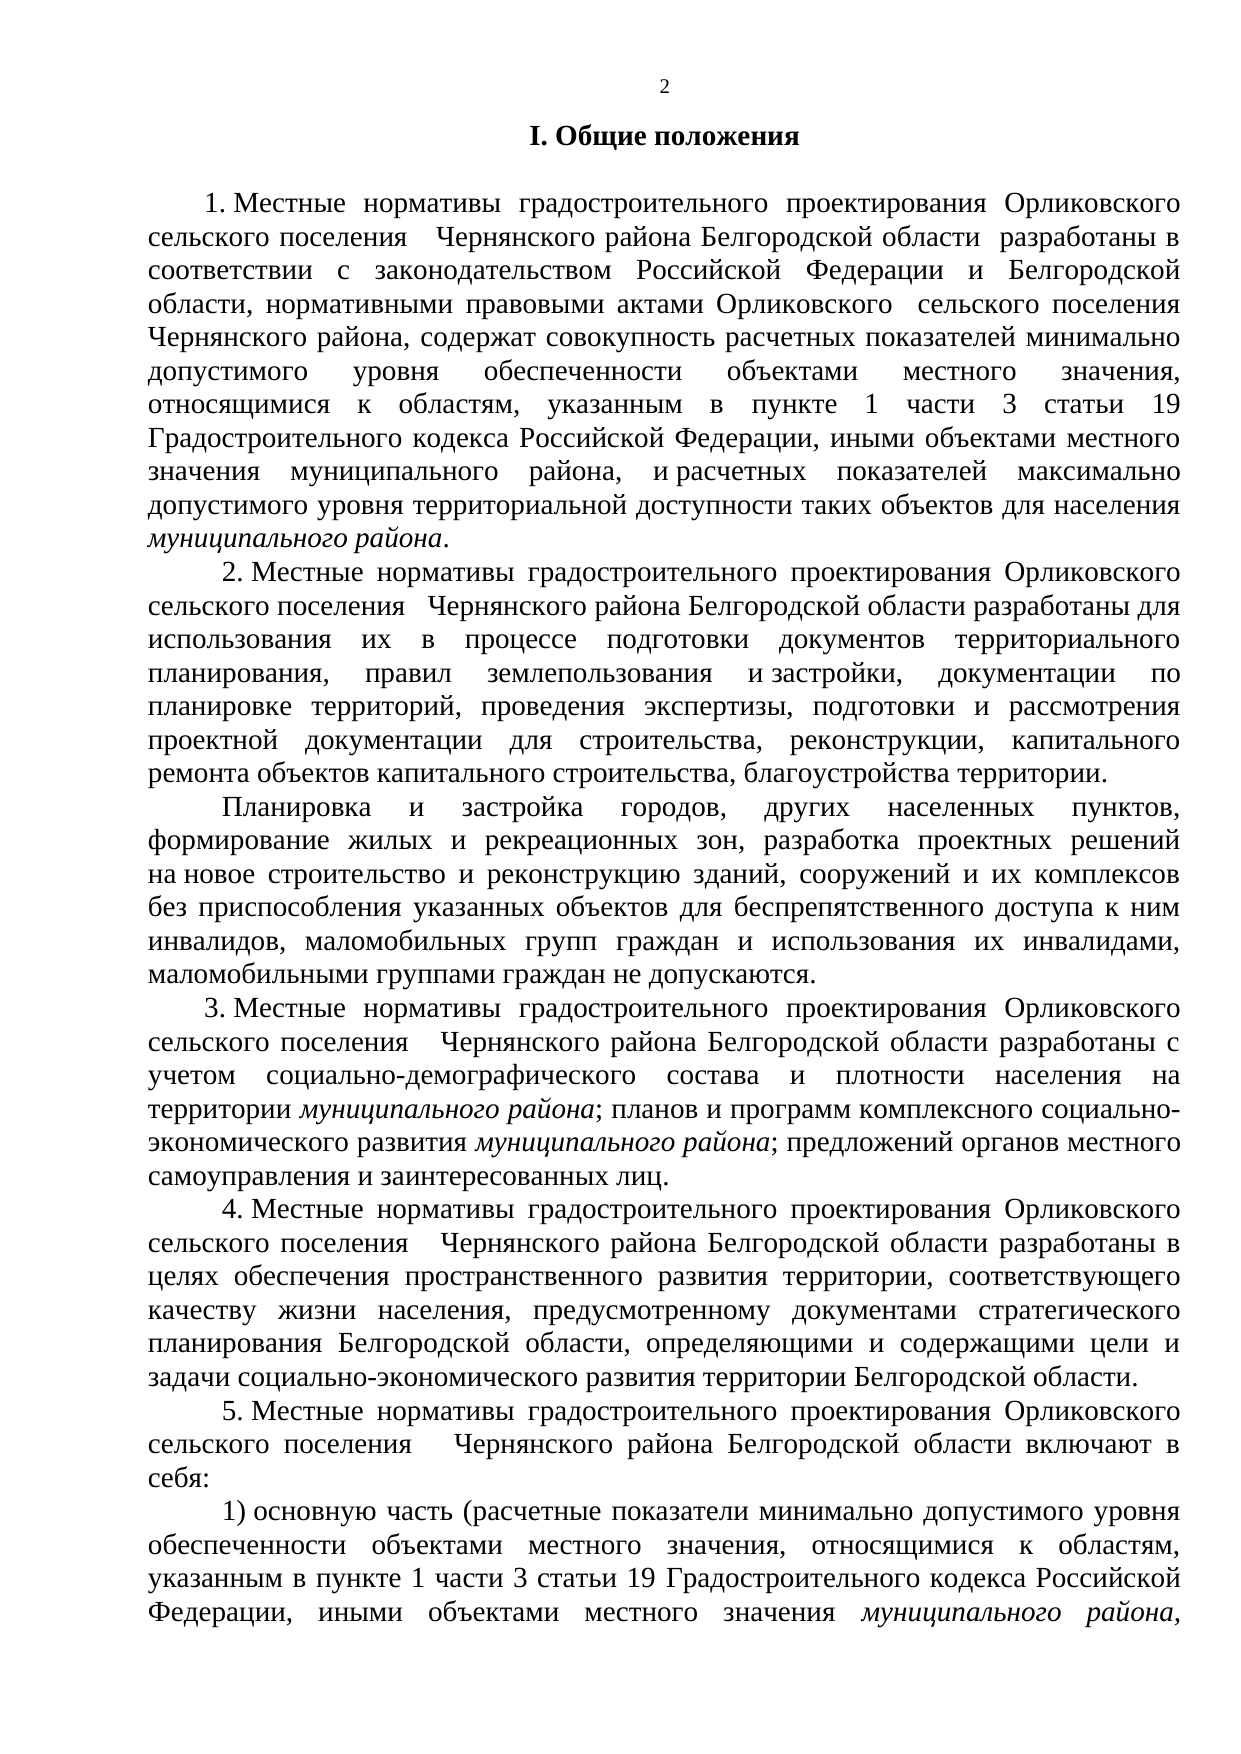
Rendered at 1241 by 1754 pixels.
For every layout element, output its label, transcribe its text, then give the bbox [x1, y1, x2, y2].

text 3. Местные нормативы градостроительного проектирования Орликовского сельского поселения Чернянского района Белгородской области разработаны с учетом социально-демографического состава и плотности населения на территории муниципального района; планов и программ комплексного социально-экономического развития муниципального района; предложений органов местного самоуправления и заинтересованных лиц. [148, 990, 1181, 1191]
text 1. Местные нормативы градостроительного проектирования Орликовского сельского поселения Чернянского района Белгородской области разработаны в соответствии с законодательством Российской Федерации и Белгородской области, нормативными правовыми актами Орликовского сельского поселения Чернянского района, содержат совокупность расчетных показателей минимально допустимого уровня обеспеченности объектами местного значения, относящимися к областям, указанным в пункте 1 части 3 статьи 19 Градостроительного кодекса Российской Федерации, иными объектами местного значения муниципального района, и расчетных показателей максимально допустимого уровня территориальной доступности таких объектов для населения муниципального района. [148, 185, 1181, 554]
text Планировка и застройка городов, других населенных пунктов, формирование жилых и рекреационных зон, разработка проектных решений на новое строительство и реконструкцию зданий, сооружений и их комплексов без приспособления указанных объектов для беспрепятственного доступа к ним инвалидов, маломобильных групп граждан и использования их инвалидами, маломобильными группами граждан не допускаются. [148, 789, 1181, 990]
text 5. Местные нормативы градостроительного проектирования Орликовского сельского поселения Чернянского района Белгородской области включают в себя: [148, 1393, 1181, 1493]
text 2. Местные нормативы градостроительного проектирования Орликовского сельского поселения Чернянского района Белгородской области разработаны для использования их в процессе подготовки документов территориального планирования, правил землепользования и застройки, документации по планировке территорий, проведения экспертизы, подготовки и рассмотрения проектной документации для строительства, реконструкции, капитального ремонта объектов капитального строительства, благоустройства территории. [148, 554, 1181, 789]
text 4. Местные нормативы градостроительного проектирования Орликовского сельского поселения Чернянского района Белгородской области разработаны в целях обеспечения пространственного развития территории, соответствующего качеству жизни населения, предусмотренному документами стратегического планирования Белгородской области, определяющими и содержащими цели и задачи социально-экономического развития территории Белгородской области. [148, 1191, 1181, 1393]
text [148, 1493, 1181, 1627]
text I. Общие положения [148, 118, 1181, 152]
